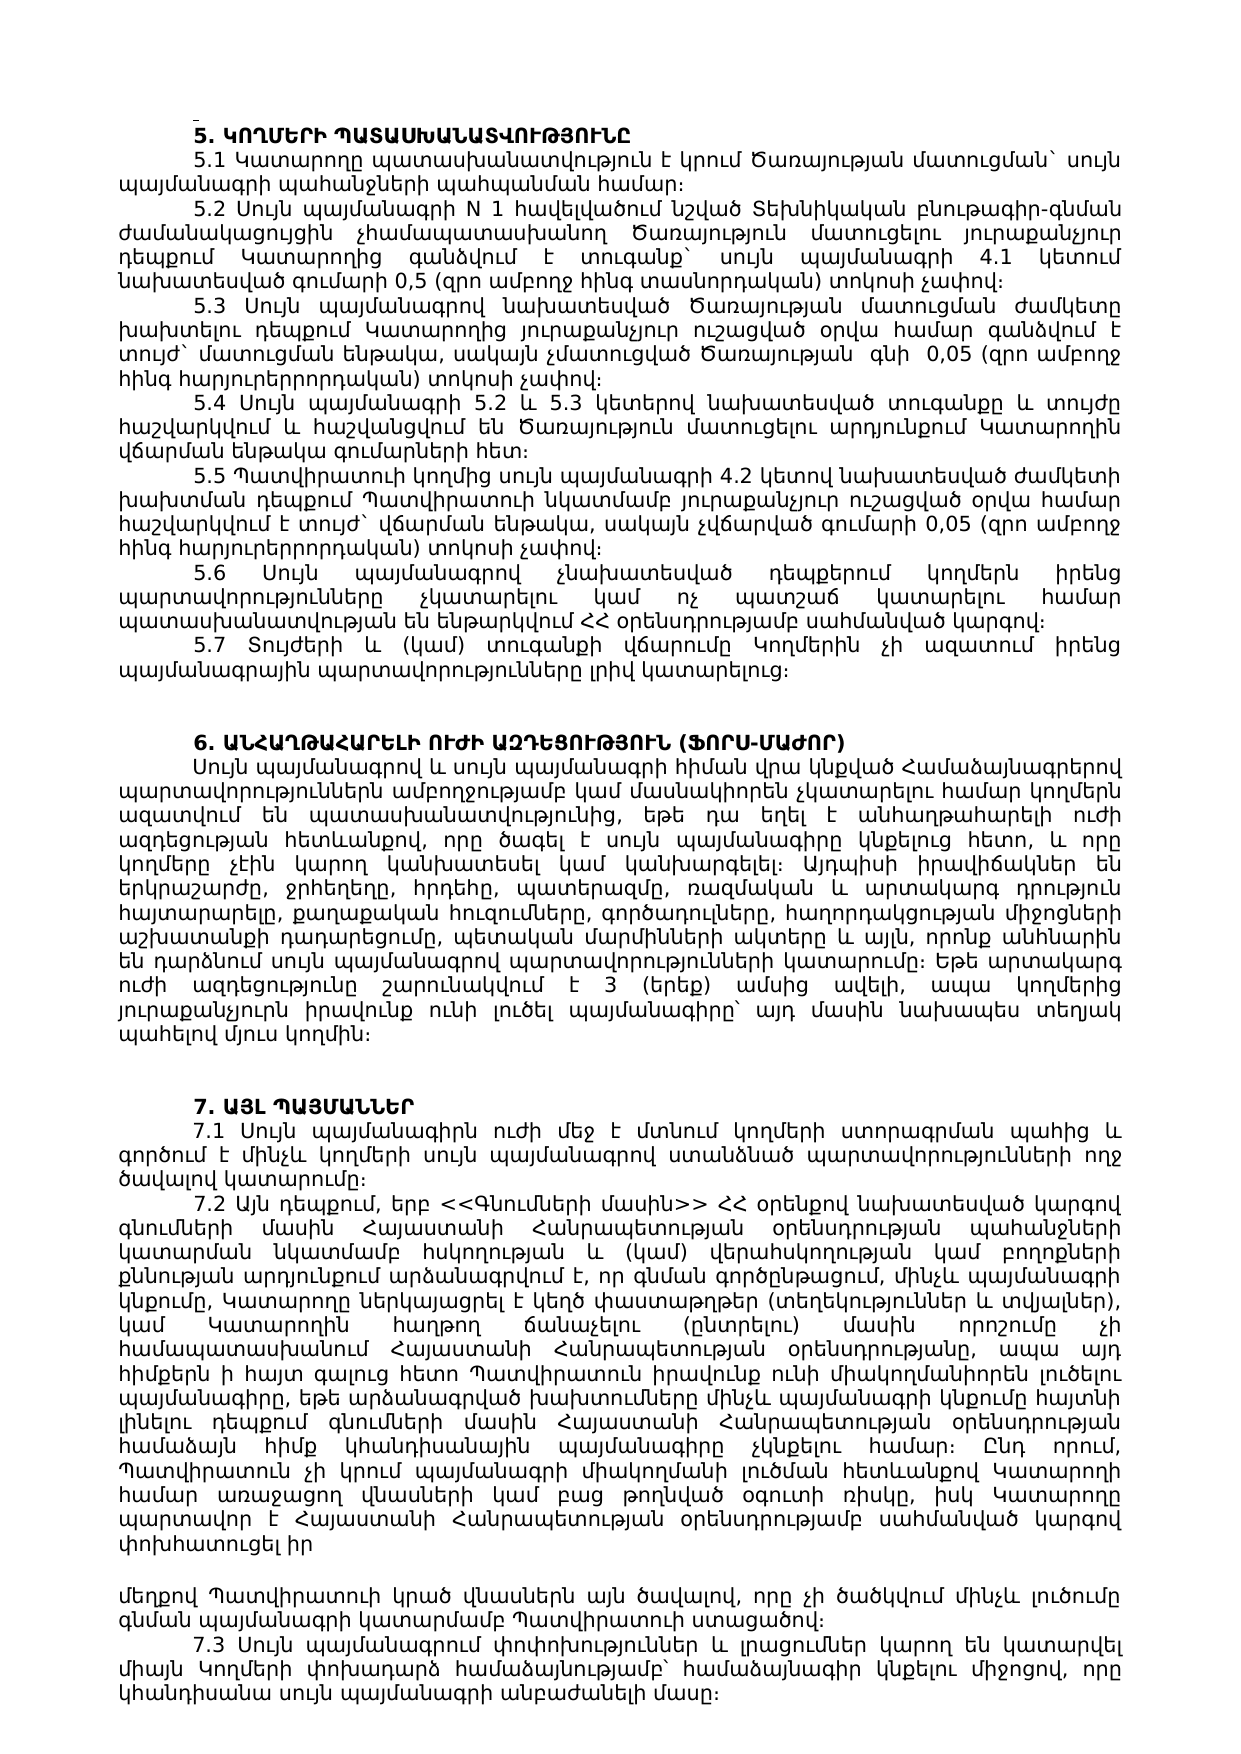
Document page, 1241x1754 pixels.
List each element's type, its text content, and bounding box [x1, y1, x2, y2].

text մեղքով Պատվիրատուի կրած վնասներն այն ծավալով, որը չի ծածկվում մինչև լուծումը գնման պայմանագրի կատարմամբ Պատվիրատուի ստացածով։ [118, 1584, 1122, 1633]
text 5.5 Պատվիրատուի կողմից սույն պայմանագրի 4.2 կետով նախատեսված ժամկետի խախտման դեպքում Պատվիրատուի նկատմամբ յուրաքանչյուր ուշացված օրվա համար հաշվարկվում է տույժ` վճարման ենթակա, սակայն չվճարված գումարի 0,05 (զրո ամբողջ հինգ հարյուրերրորդական) տոկոսի չափով։ [118, 464, 1122, 561]
text 5.6 Սույն պայմանագրով չնախատեսված դեպքերում կողմերն իրենց պարտավորությունները չկատարելու կամ ոչ պատշաճ կատարելու համար պատասխանատվության են ենթարկվում ՀՀ օրենսդրությամբ սահմանված կարգով։ [118, 561, 1122, 633]
text 6. ԱՆՀԱՂԹԱՀԱՐԵԼԻ ՈՒԺԻ ԱԶԴԵՑՈՒԹՅՈՒՆ (ՖՈՐՍ-ՄԱԺՈՐ) [118, 731, 1122, 755]
text 7.2 Այն դեպքում, երբ <<Գնումների մասին>> ՀՀ օրենքով նախատեսված կարգով գնումների մասին Հայաստանի Հանրապետության օրենսդրության պահանջների կատարման նկատմամբ հսկողության և (կամ) վերահսկողության կամ բողոքների քննության արդյունքում արձանագրվում է, որ գնման գործընթացում, մինչև պայմանագրի կնքումը, Կատարողը ներկայացրել է կեղծ փաստաթղթեր (տեղեկություններ և տվյալներ), կամ Կատարողին հաղթող ճանաչելու (ընտրելու) մասին որոշումը չի համապատասխանում Հայաստանի Հանրապետության օրենսդրությանը, ապա այդ հիմքերն ի հայտ գալուց հետո Պատվիրատուն իրավունք ունի միակողմանիորեն լուծելու պայմանագիրը, եթե արձանագրված խախտումները մինչև պայմանագրի կնքումը հայտնի լինելու դեպքում գնումների մասին Հայաստանի Հանրապետության օրենսդրության համաձայն հիմք կհանդիսանային պայմանագիրը չկնքելու համար։ Ընդ որում, Պատվիրատուն չի կրում պայմանագրի միակողմանի լուծման հետևանքով Կատարողի համար առաջացող վնասների կամ բաց թողնված օգուտի ռիսկը, իսկ Կատարողը պարտավոր է Հայաստանի Հանրապետության օրենսդրությամբ սահմանված կարգով փոխհատուցել իր [118, 1192, 1122, 1556]
text 7. ԱՅԼ ՊԱՅՄԱՆՆԵՐ [118, 1095, 1122, 1119]
text Սույն պայմանագրով և սույն պայմանագրի հիման վրա կնքված Համաձայնագրերով պարտավորություններն ամբողջությամբ կամ մասնակիորեն չկատարելու համար կողմերն ազատվում են պատասխանատվությունից, եթե դա եղել է անհաղթահարելի ուժի ազդեցության հետևանքով, որը ծագել է սույն պայմանագիրը կնքելուց հետո, և որը կողմերը չէին կարող կանխատեսել կամ կանխարգելել։ Այդպիսի իրավիճակներ են երկրաշարժը, ջրհեղեղը, հրդեհը, պատերազմը, ռազմական և արտակարգ դրություն հայտարարելը, քաղաքական հուզումները, գործադուլները, հաղորդակցության միջոցների աշխատանքի դադարեցումը, պետական մարմինների ակտերը և այլն, որոնք անհնարին են դարձնում սույն պայմանագրով պարտավորությունների կատարումը։ Եթե արտակարգ ուժի ազդեցությունը շարունակվում է 3 (երեք) ամսից ավելի, ապա կողմերից յուրաքանչյուրն իրավունք ունի լուծել պայմանագիրը՝ այդ մասին նախապես տեղյակ պահելով մյուս կողմին։ [118, 755, 1122, 1046]
text 7.3 Սույն պայմանագրում փոփոխություններ և լրացումներ կարող են կատարվել միայն Կողմերի փոխադարձ համաձայնությամբ՝ համաձայնագիր կնքելու միջոցով, որը կհանդիսանա սույն պայմանագրի անբաժանելի մասը։ [118, 1633, 1122, 1706]
text 5.1 Կատարողը պատասխանատվություն է կրում Ծառայության մատուցման` սույն պայմանագրի պահանջների պահպանման համար։ [118, 148, 1122, 197]
text 5.3 Սույն պայմանագրով նախատեսված Ծառայության մատուցման ժամկետը խախտելու դեպքում Կատարողից յուրաքանչյուր ուշացված օրվա համար գանձվում է տույժ` մատուցման ենթակա, սակայն չմատուցված Ծառայության գնի 0,05 (զրո ամբողջ հինգ հարյուրերրորդական) տոկոսի չափով։ [118, 294, 1122, 391]
text 5. ԿՈՂՄԵՐԻ ՊԱՏԱՍԽԱՆԱՏՎՈՒԹՅՈՒՆԸ [118, 124, 1122, 148]
text 5.2 Սույն պայմանագրի N 1 հավելվածում նշված Տեխնիկական բնութագիր-գնման ժամանակացույցին չհամապատասխանող Ծառայություն մատուցելու յուրաքանչյուր դեպքում Կատարողից գանձվում է տուգանք` սույն պայմանագրի 4.1 կետում նախատեսված գումարի 0,5 (զրո ամբողջ հինգ տասնորդական) տոկոսի չափով։ [118, 197, 1122, 294]
text 7.1 Սույն պայմանագիրն ուժի մեջ է մտնում կողմերի ստորագրման պահից և գործում է մինչև կողմերի սույն պայմանագրով ստանձնած պարտավորությունների ողջ ծավալով կատարումը։ [118, 1119, 1122, 1192]
text 5.4 Սույն պայմանագրի 5.2 և 5.3 կետերով նախատեսված տուգանքը և տույժը հաշվարկվում և հաշվանցվում են Ծառայություն մատուցելու արդյունքում Կատարողին վճարման ենթակա գումարների հետ։ [118, 391, 1122, 464]
text 5.7 Տույժերի և (կամ) տուգանքի վճարումը Կողմերին չի ազատում իրենց պայմանագրային պարտավորությունները լրիվ կատարելուց։ [118, 633, 1122, 682]
